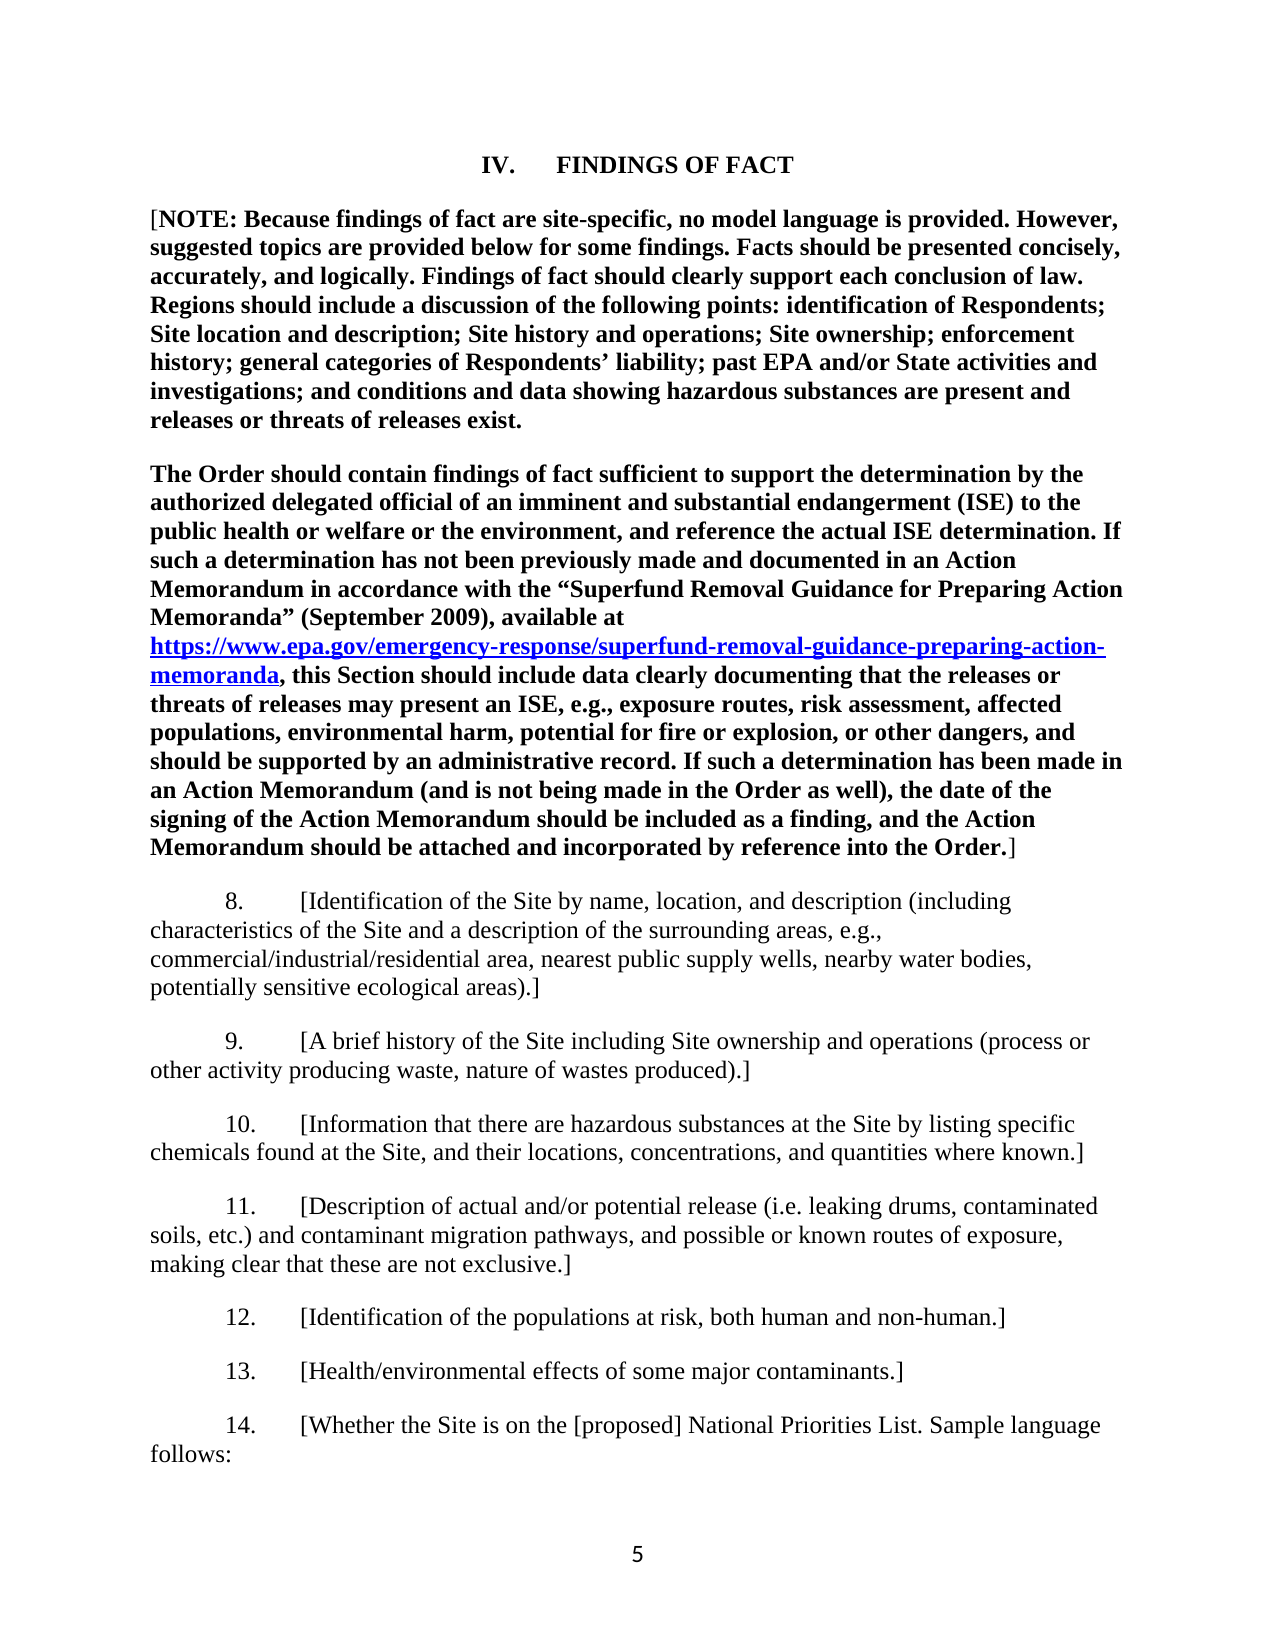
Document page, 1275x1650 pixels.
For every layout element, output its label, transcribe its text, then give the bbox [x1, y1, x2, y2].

text The Order should contain findings of fact sufficient to support the determination by the authorized delegated official of an imminent and substantial endangerment (ISE) to the public health or welfare or the environment, and reference the actual ISE determination. If such a determination has not been previously made and documented in an Action Memorandum in accordance with the “Superfund Removal Guidance for Preparing Action Memoranda” (September 2009), available at https://www.epa.gov/emergency-response/superfund-removal-guidance-preparing-action-memoranda, this Section should include data clearly documenting that the releases or threats of releases may present an ISE, e.g., exposure routes, risk assessment, affected populations, environmental harm, potential for fire or explosion, or other dangers, and should be supported by an administrative record. If such a determination has been made in an Action Memorandum (and is not being made in the Order as well), the date of the signing of the Action Memorandum should be included as a finding, and the Action Memorandum should be attached and incorporated by reference into the Order.] [150, 459, 1125, 861]
text [Information that there are hazardous substances at the Site by listing specific chemicals found at the Site, and their locations, concentrations, and quantities where known.] [150, 1109, 1125, 1166]
text [Whether the Site is on the [proposed] National Priorities List. Sample language follows: [150, 1410, 1125, 1467]
text [Description of actual and/or potential release (i.e. leaking drums, contaminated soils, etc.) and contaminant migration pathways, and possible or known routes of exposure, making clear that these are not exclusive.] [150, 1191, 1125, 1277]
text [Identification of the Site by name, location, and description (including characteristics of the Site and a description of the surrounding areas, e.g., commercial/industrial/residential area, nearest public supply wells, nearby water bodies, potentially sensitive ecological areas).] [150, 886, 1125, 1001]
text [NOTE: Because findings of fact are site-specific, no model language is provided. However, suggested topics are provided below for some findings. Facts should be presented concisely, accurately, and logically. Findings of fact should clearly support each conclusion of law. Regions should include a discussion of the following points: identification of Respondents; Site location and description; Site history and operations; Site ownership; enforcement history; general categories of Respondents’ liability; past EPA and/or State activities and investigations; and conditions and data showing hazardous substances are present and releases or threats of releases exist. [150, 204, 1125, 434]
text [Identification of the populations at risk, both human and non-human.] [150, 1302, 1125, 1331]
text [Health/environmental effects of some major contaminants.] [150, 1356, 1125, 1385]
text [A brief history of the Site including Site ownership and operations (process or other activity producing waste, nature of wastes produced).] [150, 1026, 1125, 1084]
subtitle FINDINGS OF FACT [150, 150, 1125, 179]
